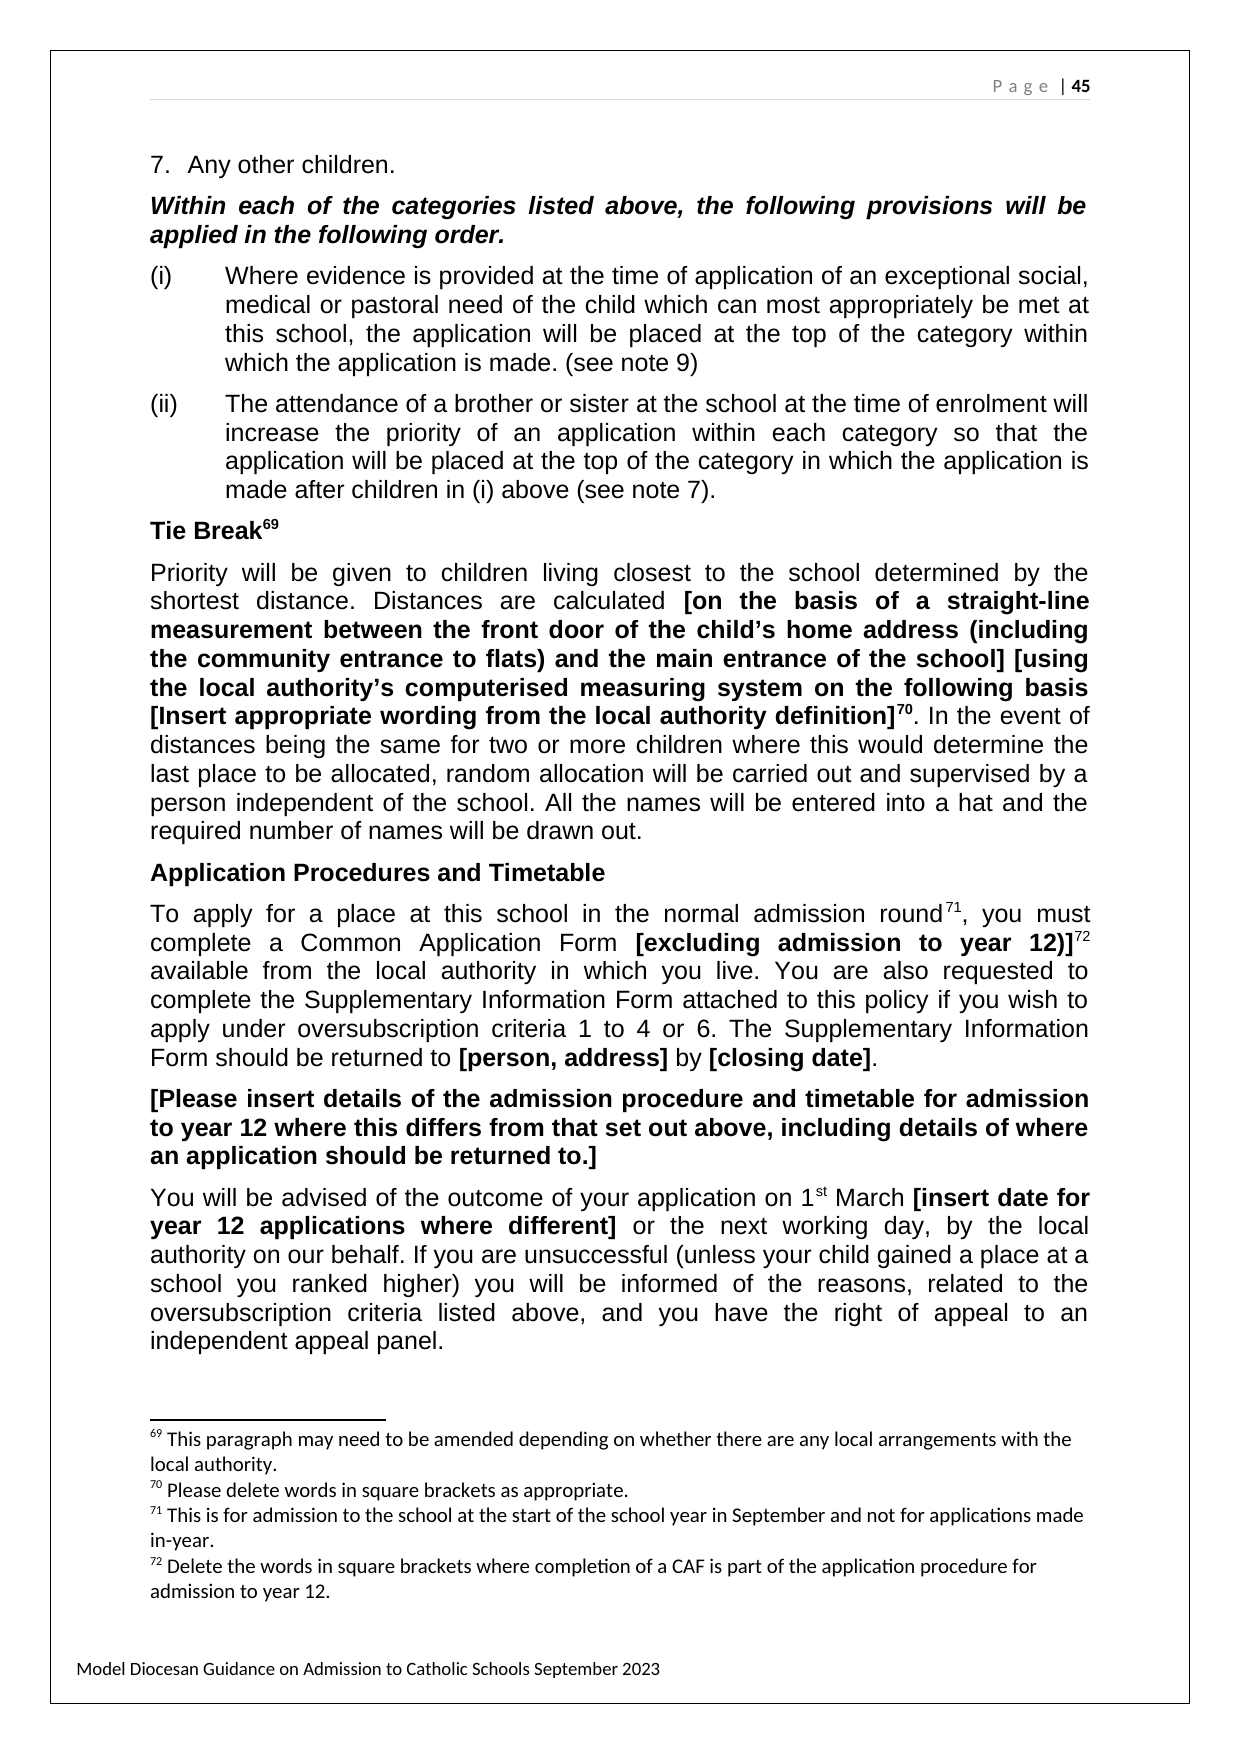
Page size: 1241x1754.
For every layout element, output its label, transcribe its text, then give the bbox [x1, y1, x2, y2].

text [Please insert details of the admission procedure and timetable for admission to year 12 where this differs from that set out above, including details of where an application should be returned to.] [150, 1084, 1090, 1170]
text Priority will be given to children living closest to the school determined by the shortest distance. Distances are calculated [on the basis of a straight-line measurement between the front door of the child’s home address (including the community entrance to flats) and the main entrance of the school] [using the local authority’s computerised measuring system on the following basis [Insert appropriate wording from the local authority definition]. In the event of distances being the same for two or more children where this would determine the last place to be allocated, random allocation will be carried out and supervised by a person independent of the school. All the names will be entered into a hat and the required number of names will be drawn out. [150, 557, 1090, 845]
list Any other children. [150, 150, 1090, 179]
list Where evidence is provided at the time of application of an exceptional social, medical or pastoral need of the child which can most appropriately be met at this school, the application will be placed at the top of the category within which the application is made. (see note 9) [150, 261, 1090, 376]
text To apply for a place at this school in the normal admission round, you must complete a Common Application Form [excluding admission to year 12)] available from the local authority in which you live. You are also requested to complete the Supplementary Information Form attached to this policy if you wish to apply under oversubscription criteria 1 to 4 or 6. The Supplementary Information Form should be returned to [person, address] by [closing date]. [150, 899, 1090, 1071]
text Within each of the categories listed above, the following provisions will be applied in the following order. [150, 191, 1090, 249]
text You will be advised of the outcome of your application on 1st March [insert date for year 12 applications where different] or the next working day, by the local authority on our behalf. If you are unsuccessful (unless your child gained a place at a school you ranked higher) you will be informed of the reasons, related to the oversubscription criteria listed above, and you have the right of appeal to an independent appeal panel. [150, 1182, 1090, 1355]
text Tie Break [150, 516, 1090, 545]
text Application Procedures and Timetable [150, 857, 1090, 886]
list The attendance of a brother or sister at the school at the time of enrolment will increase the priority of an application within each category so that the application will be placed at the top of the category in which the application is made after children in (i) above (see note 7). [150, 389, 1090, 504]
